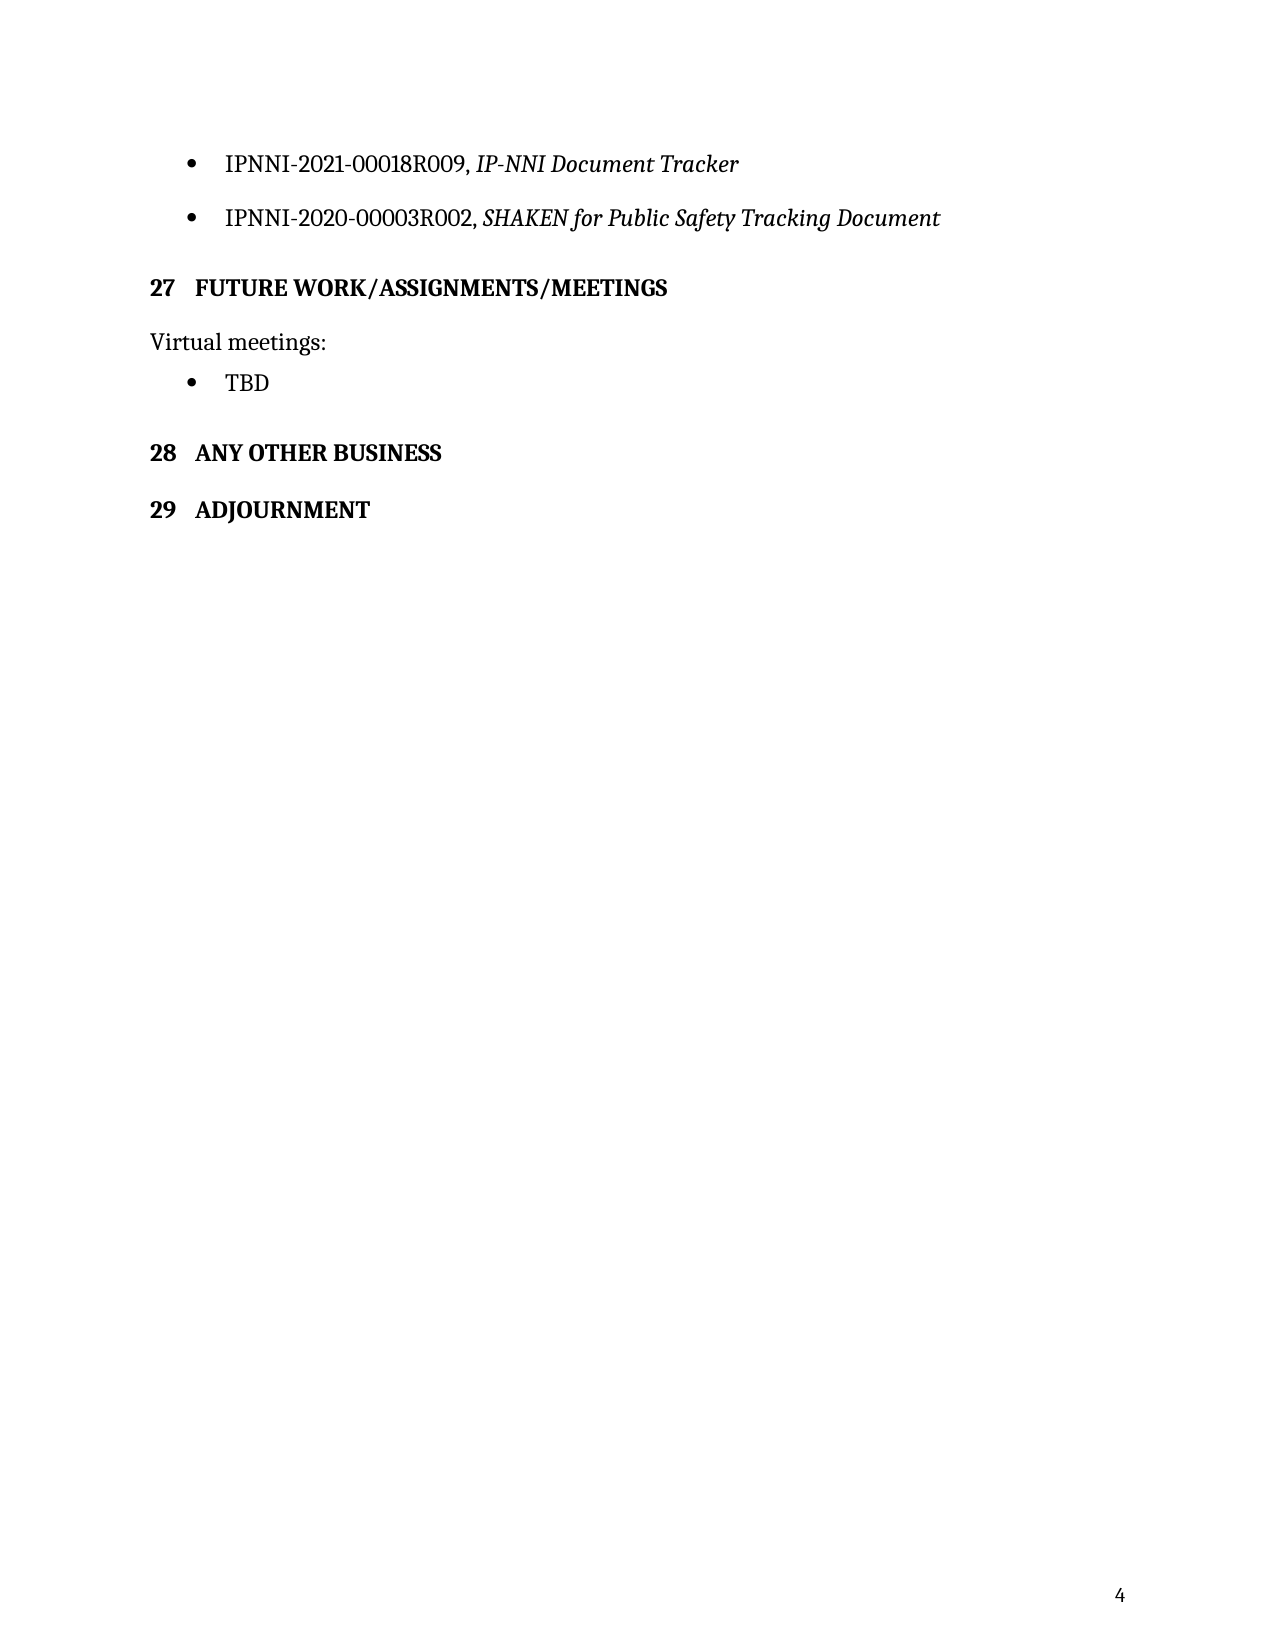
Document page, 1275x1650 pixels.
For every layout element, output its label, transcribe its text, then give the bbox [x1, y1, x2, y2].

list IPNNI-2020-00003R002, SHAKEN for Public Safety Tracking Document [187, 204, 1125, 232]
subtitle ADJOURNMENT [150, 496, 1125, 525]
list TBD [187, 369, 1125, 397]
text Virtual meetings: [150, 327, 1125, 356]
subtitle FUTURE WORK/ASSIGNMENTS/MEETINGS [150, 274, 1125, 302]
subtitle ANY OTHER BUSINESS [150, 439, 1125, 467]
list IPNNI-2021-00018R009, IP-NNI Document Tracker [187, 150, 1125, 179]
